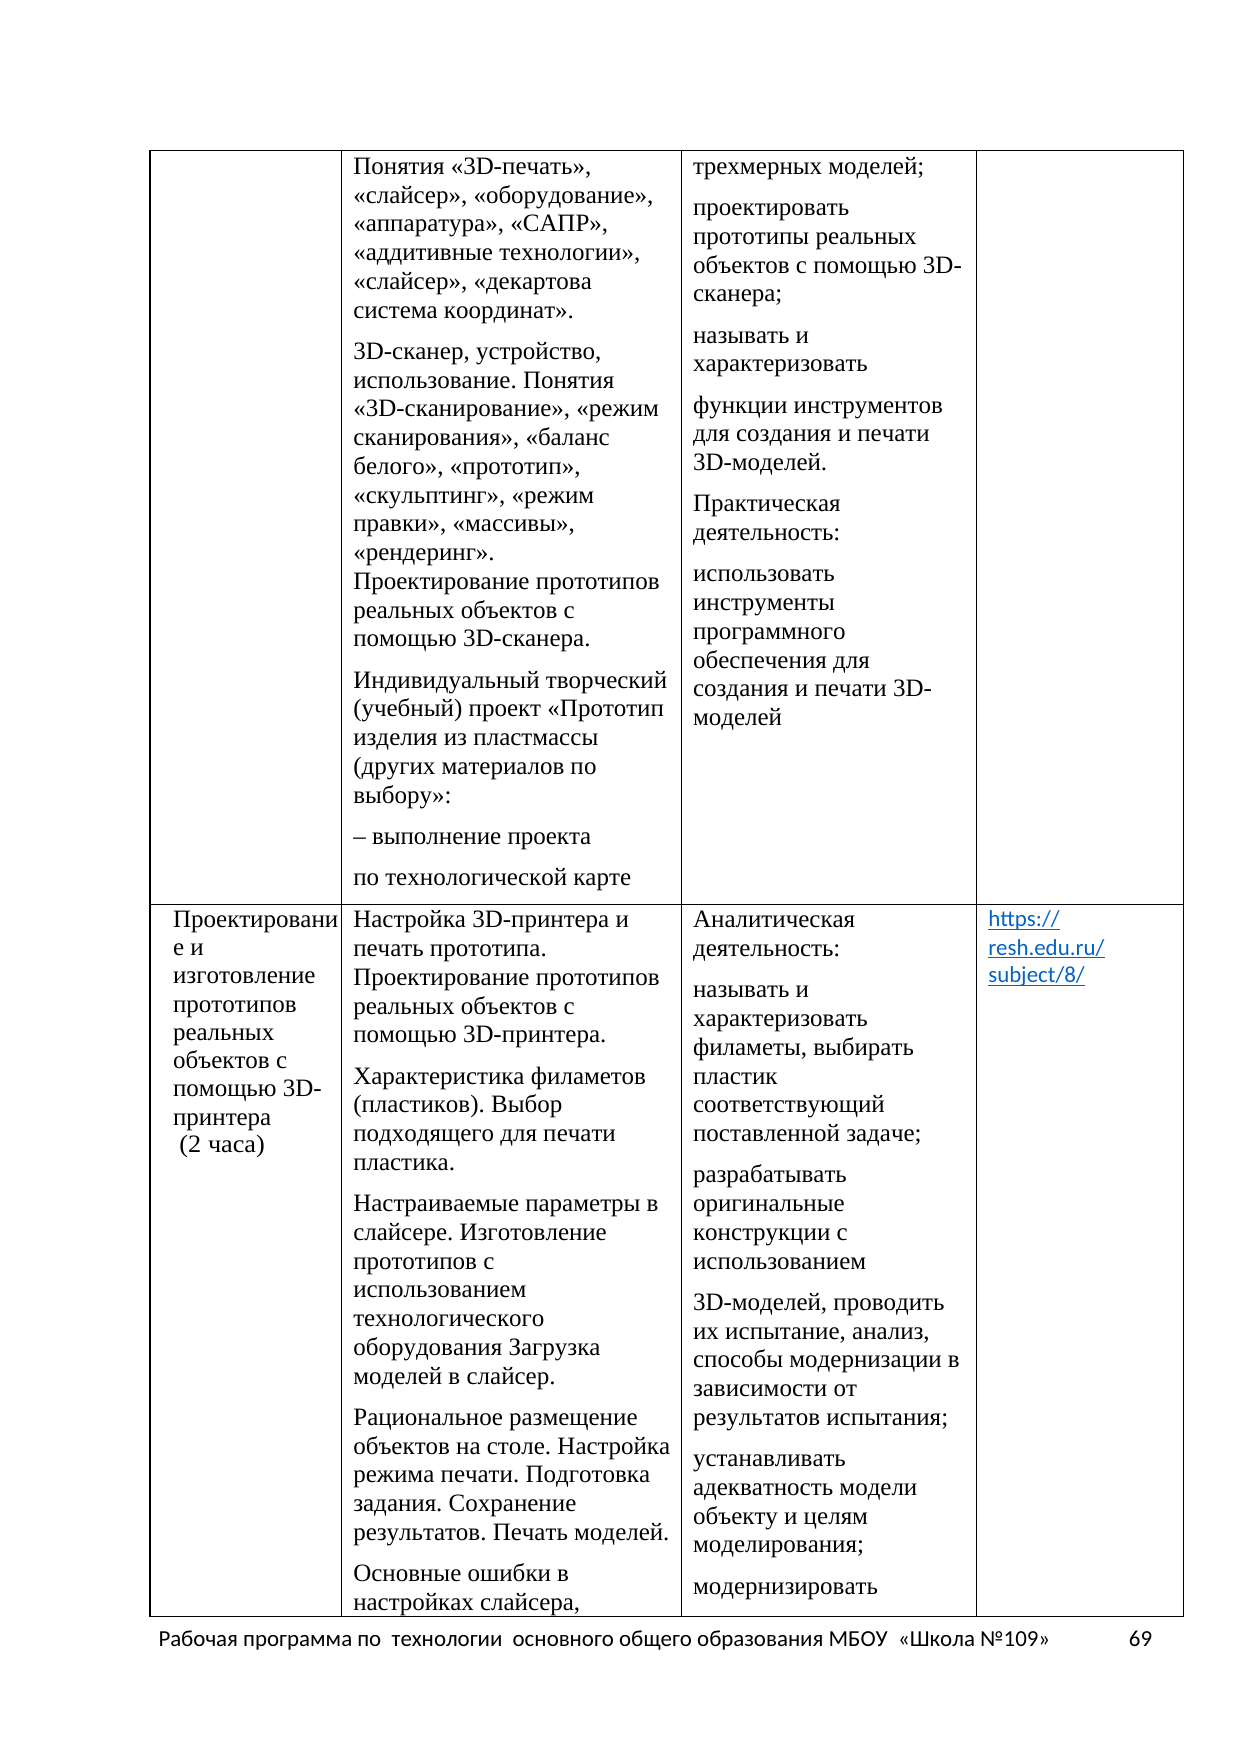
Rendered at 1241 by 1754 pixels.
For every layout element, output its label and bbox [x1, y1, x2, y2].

table_cell [682, 905, 976, 1616]
table_cell [977, 905, 1183, 1616]
table_cell [682, 151, 976, 903]
table_cell [151, 151, 341, 903]
table_cell [977, 151, 1183, 903]
table_cell [151, 905, 341, 1616]
table_cell [342, 905, 681, 1616]
table_cell [342, 151, 681, 903]
